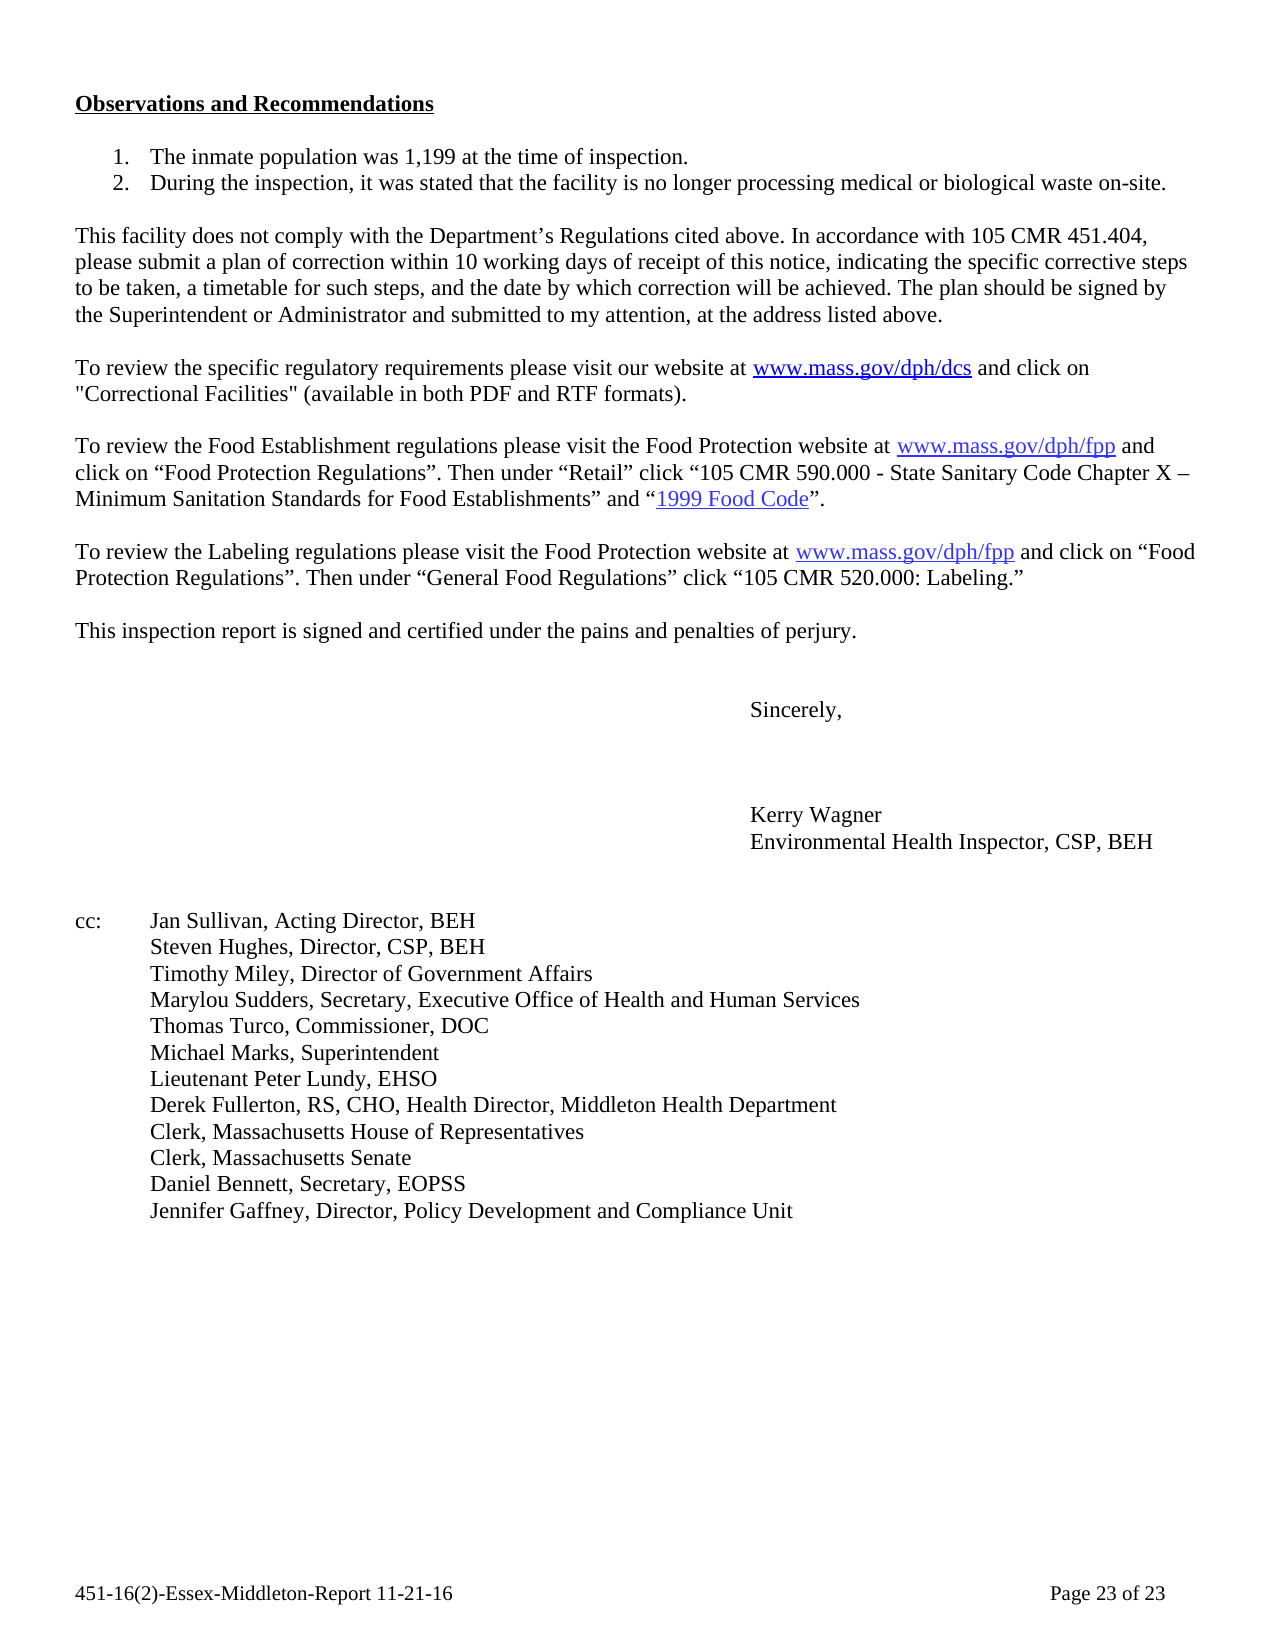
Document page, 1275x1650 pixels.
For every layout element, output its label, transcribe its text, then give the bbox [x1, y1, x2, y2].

text Lieutenant Peter Lundy, EHSO [75, 1065, 1200, 1091]
text To review the specific regulatory requirements please visit our website at www.mass.gov/dph/dcs and click on "Correctional Facilities" (available in both PDF and RTF formats). [75, 353, 1200, 406]
text Derek Fullerton, RS, CHO, Health Director, Middleton Health Department [150, 1091, 1200, 1118]
text Sincerely, [675, 696, 1200, 722]
text Thomas Turco, Commissioner, DOC [75, 1012, 1200, 1039]
text Clerk, Massachusetts Senate [75, 1144, 1200, 1171]
list The inmate population was 1,199 at the time of inspection. [112, 143, 1200, 169]
text Timothy Miley, Director of Government Affairs [75, 960, 1200, 986]
text Jennifer Gaffney, Director, Policy Development and Compliance Unit [75, 1197, 1200, 1223]
list During the inspection, it was stated that the facility is no longer processing medical or biological waste on-site. [112, 169, 1200, 195]
text cc: Jan Sullivan, Acting Director, BEH [75, 907, 1200, 933]
text Kerry Wagner [675, 802, 1200, 828]
text Steven Hughes, Director, CSP, BEH [75, 933, 1200, 960]
text To review the Labeling regulations please visit the Food Protection website at www.mass.gov/dph/fpp and click on “Food Protection Regulations”. Then under “General Food Regulations” click “105 CMR 520.000: Labeling.” [75, 538, 1200, 591]
text Daniel Bennett, Secretary, EOPSS [75, 1171, 1200, 1197]
text To review the Food Establishment regulations please visit the Food Protection website at www.mass.gov/dph/fpp and click on “Food Protection Regulations”. Then under “Retail” click “105 CMR 590.000 - State Sanitary Code Chapter X – Minimum Sanitation Standards for Food Establishments” and “1999 Food Code”. [75, 433, 1200, 512]
text Observations and Recommendations [75, 90, 1200, 116]
text Clerk, Massachusetts House of Representatives [75, 1118, 1200, 1144]
text This inspection report is signed and certified under the pains and penalties of perjury. [75, 617, 1200, 643]
text This facility does not comply with the Department’s Regulations cited above. In accordance with 105 CMR 451.404, please submit a plan of correction within 10 working days of receipt of this notice, indicating the specific corrective steps to be taken, a timetable for such steps, and the date by which correction will be achieved. The plan should be signed by the Superintendent or Administrator and submitted to my attention, at the address listed above. [75, 222, 1200, 327]
text Michael Marks, Superintendent [75, 1039, 1200, 1065]
text Marylou Sudders, Secretary, Executive Office of Health and Human Services [75, 986, 1200, 1012]
text Environmental Health Inspector, CSP, BEH [675, 828, 1200, 854]
